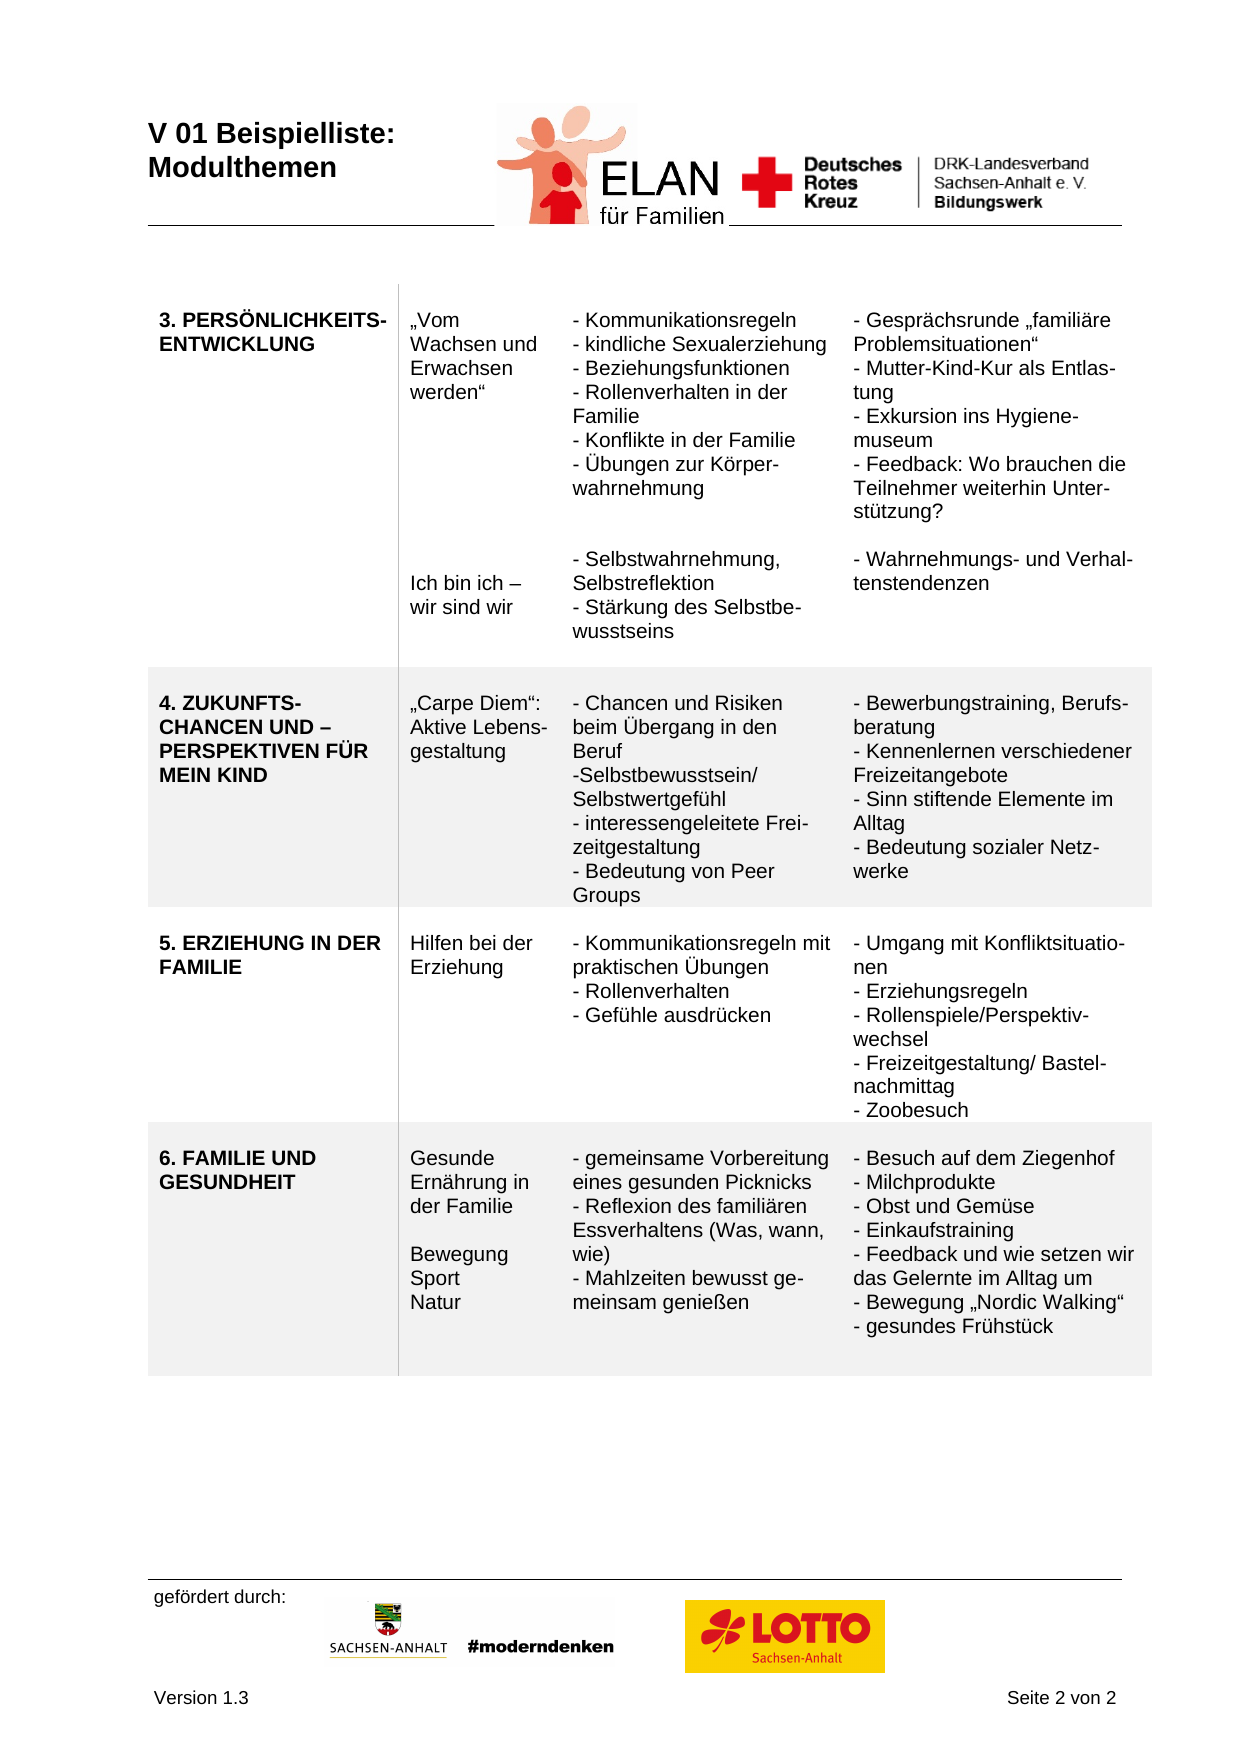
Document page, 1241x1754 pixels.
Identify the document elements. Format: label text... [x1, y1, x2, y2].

table_header - Kommunikationsregeln - kindliche Sexualerziehung - Beziehungsfunktionen - Rollenverhalten in der Familie - Konflikte in der Familie - Übungen zur Körper-wahrnehmung - Selbstwahrnehmung, Selbstreflektion - Stärkung des Selbstbewusstseins [561, 284, 842, 667]
picture [494, 103, 729, 226]
table_cell 5. Erziehung in der Familie [148, 907, 398, 1122]
table_cell - Kommunikationsregeln mit praktischen Übungen - Rollenverhalten - Gefühle ausdrücken [561, 907, 842, 1122]
table_header 3. Persönlichkeits-entwicklung [148, 284, 398, 667]
picture [741, 154, 1123, 226]
table_cell Gesunde Ernährung in der Familie Bewegung Sport Natur [399, 1122, 561, 1376]
table_cell - Chancen und Risiken beim Übergang in den Beruf -Selbstbewusstsein/Selbstwertgefühl - interessengeleitete Freizeitgestaltung - Bedeutung von Peer Groups [561, 667, 842, 907]
table_cell - Umgang mit Konfliktsituationen - Erziehungsregeln - Rollenspiele/Perspektiv-wechsel - Freizeitgestaltung/ Bastelnachmittag - Zoobesuch [842, 907, 1152, 1122]
table_cell - Bewerbungstraining, Berufsberatung - Kennenlernen verschiedener Freizeitangebote - Sinn stiftende Elemente im Alltag - Bedeutung sozialer Netzwerke [842, 667, 1152, 907]
table_header - Gesprächsrunde „familiäre Problemsituationen“ - Mutter-Kind-Kur als Entlastung - Exkursion ins Hygienemuseum - Feedback: Wo brauchen die Teilnehmer weiterhin Unterstützung? - Wahrnehmungs- und Verhaltenstendenzen [842, 284, 1152, 667]
table_cell 4. Zukunfts-chancen und –perspektiven für mein Kind [148, 667, 398, 907]
table_cell 6. Familie und Gesundheit [148, 1122, 398, 1376]
table_header „Vom Wachsen und Erwachsen werden“ Ich bin ich – wir sind wir [399, 284, 561, 667]
table_cell - Besuch auf dem Ziegenhof - Milchprodukte - Obst und Gemüse - Einkaufstraining - Feedback und wie setzen wir das Gelernte im Alltag um - Bewegung „Nordic Walking“ - gesundes Frühstück [842, 1122, 1152, 1376]
picture [685, 1600, 885, 1673]
table_cell - gemeinsame Vorbereitung eines gesunden Picknicks - Reflexion des familiären Essverhaltens (Was, wann, wie) - Mahlzeiten bewusst gemeinsam genießen [561, 1122, 842, 1376]
table_cell „Carpe Diem“: Aktive Lebens-gestaltung [399, 667, 561, 907]
picture [323, 1597, 619, 1669]
table_cell Hilfen bei der Erziehung [399, 907, 561, 1122]
